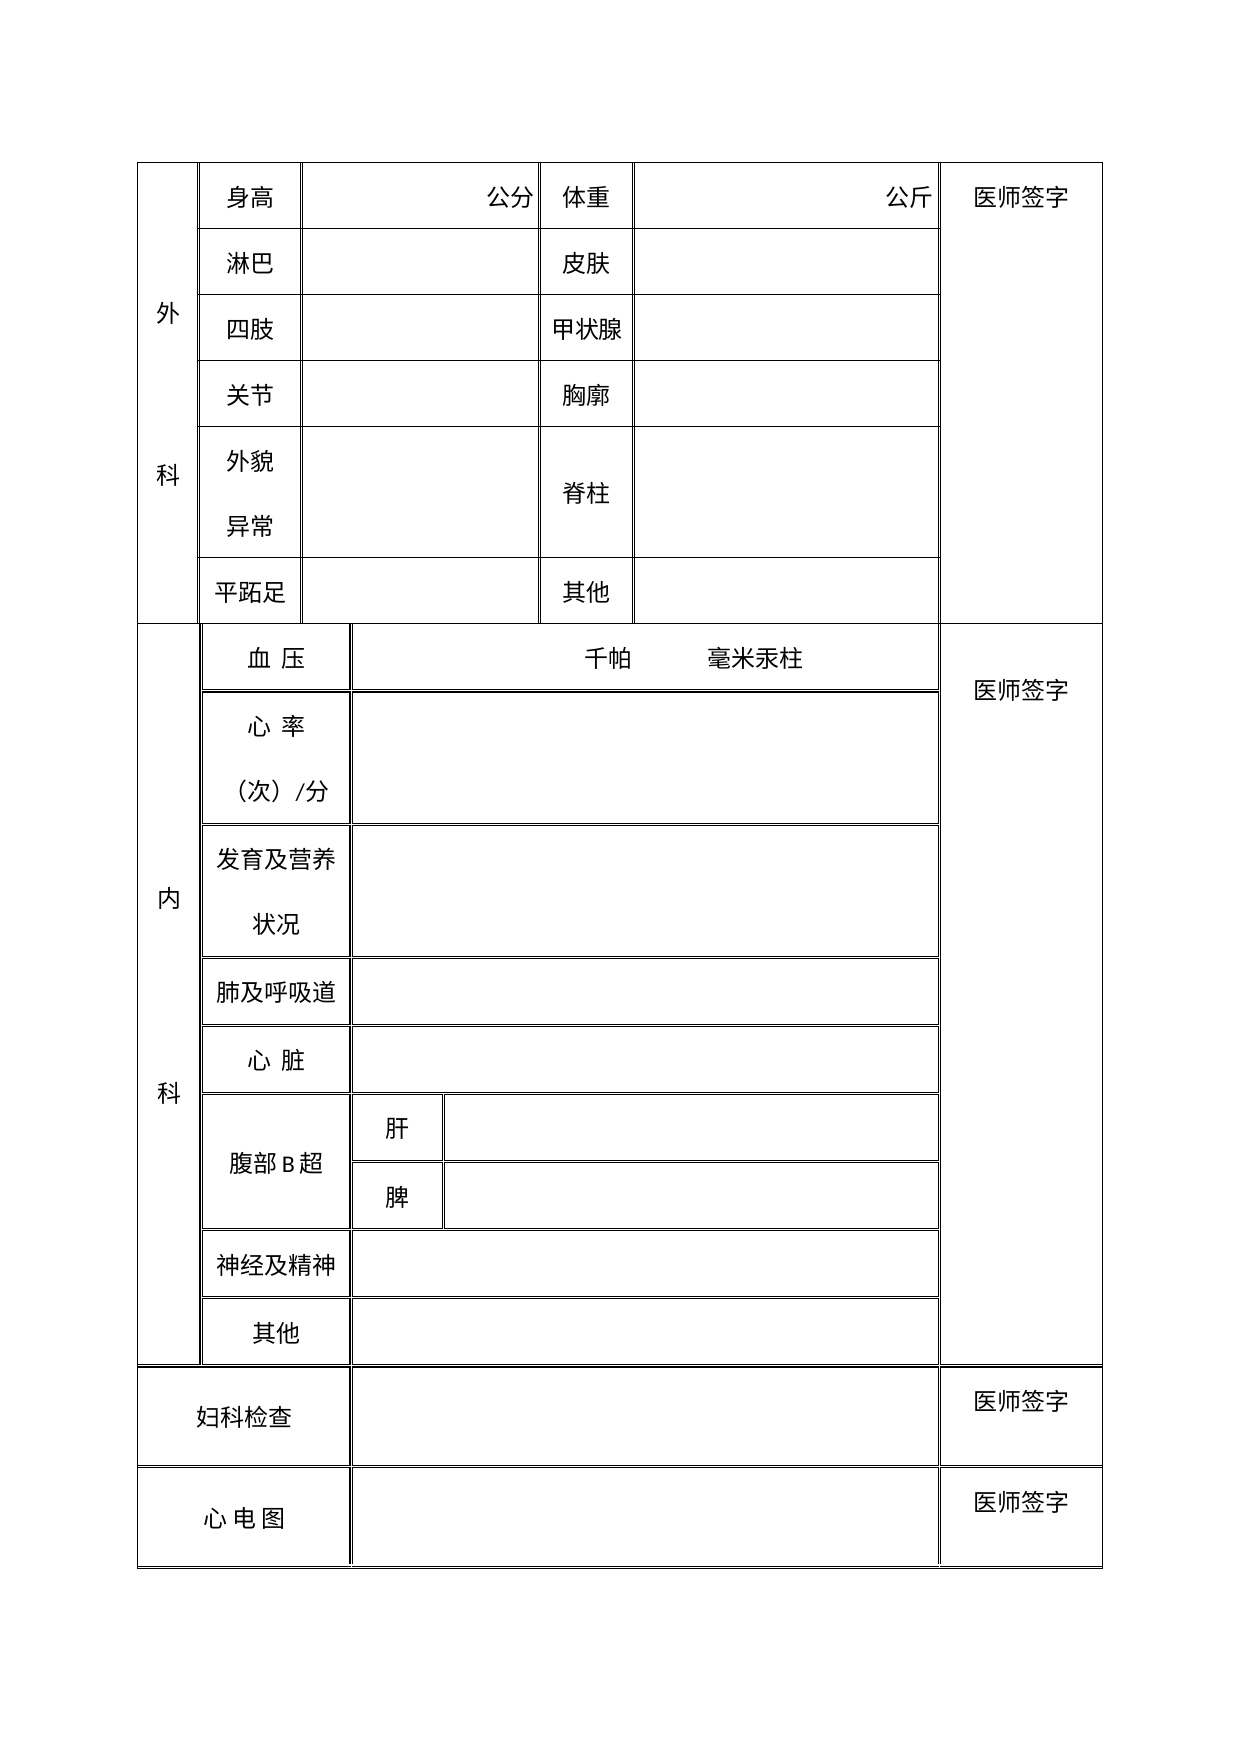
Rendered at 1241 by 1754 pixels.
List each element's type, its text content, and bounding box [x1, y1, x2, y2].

table_cell 四肢 [200, 295, 300, 360]
table_cell 体重 [541, 163, 632, 228]
table_cell [445, 1095, 938, 1160]
table_cell [303, 558, 538, 623]
table_cell 心 率 （次）/分 [203, 693, 349, 822]
table_cell [445, 1163, 938, 1228]
table_cell [353, 1027, 938, 1092]
table_cell 腹部B超 [203, 1095, 349, 1228]
table_cell 医师签字 [941, 163, 1102, 623]
table_cell 肺及呼吸道 [203, 959, 349, 1024]
table_cell 皮肤 [541, 229, 632, 294]
table_cell [303, 427, 538, 557]
table_cell 发育及营养状况 [203, 826, 349, 956]
table_cell 内 科 [138, 624, 199, 1364]
table_cell [353, 1231, 938, 1296]
table_cell 胸廓 [541, 361, 632, 426]
table_cell [353, 959, 938, 1024]
table_cell [635, 229, 938, 294]
table_cell 关节 [200, 361, 300, 426]
table_cell 医师签字 [939, 1468, 1102, 1566]
table_cell [353, 1299, 938, 1364]
table_cell 甲状腺 [541, 295, 632, 360]
table_cell [351, 1468, 939, 1566]
table_cell 肝 [353, 1095, 442, 1160]
table_cell 外 科 [138, 163, 197, 623]
table_cell [635, 295, 938, 360]
table_cell [303, 295, 538, 360]
table_cell 脊柱 [541, 427, 632, 557]
table_cell 医师签字 [941, 1368, 1102, 1465]
table_cell 神经及精神 [203, 1231, 349, 1296]
table_cell 淋巴 [200, 229, 300, 294]
table_cell [353, 1368, 938, 1465]
table_cell 妇科检查 [138, 1368, 349, 1465]
table_cell 心 脏 [203, 1027, 349, 1092]
table_cell 其他 [541, 558, 632, 623]
table_cell [303, 229, 538, 294]
table_cell 身高 [200, 163, 300, 228]
table_cell [635, 361, 938, 426]
table_cell [635, 558, 938, 623]
table_cell 血 压 [203, 624, 349, 689]
table_cell 心 电 图 [138, 1468, 351, 1566]
table_cell 公分 [303, 163, 538, 228]
table_cell [635, 427, 938, 557]
table_cell 千帕 毫米汞柱 [353, 624, 938, 689]
table_cell 公斤 [635, 163, 938, 228]
table_cell 其他 [203, 1299, 349, 1364]
table_cell [353, 826, 938, 956]
table_cell [353, 693, 938, 822]
table_cell 平跖足 [200, 558, 300, 623]
table_cell 医师签字 [941, 624, 1102, 1364]
table_cell 脾 [353, 1163, 442, 1228]
table_cell [303, 361, 538, 426]
table_cell 外貌 异常 [200, 427, 300, 557]
